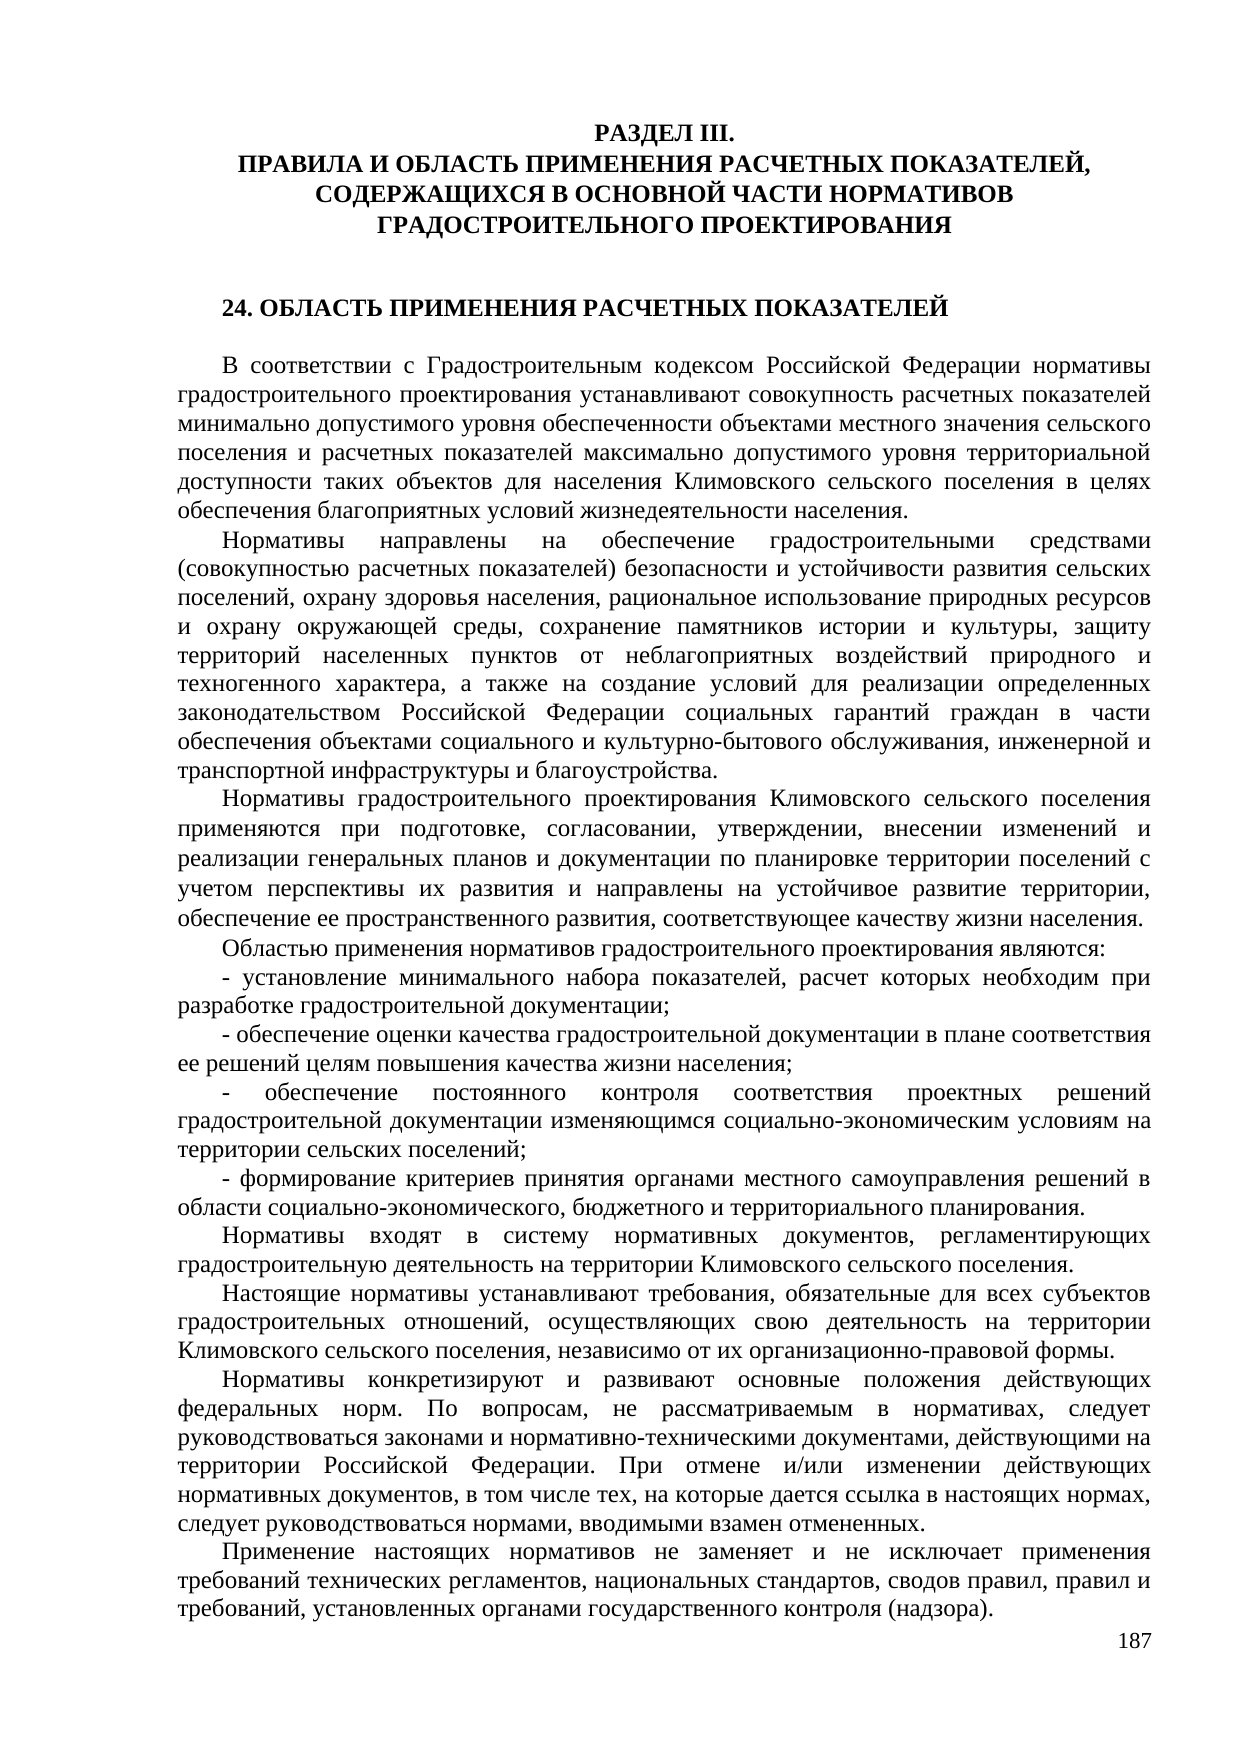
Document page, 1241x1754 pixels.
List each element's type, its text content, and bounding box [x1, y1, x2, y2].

text РАЗДЕЛ III. [177, 118, 1152, 147]
text - обеспечение постоянного контроля соответствия проектных решений градостроительной документации изменяющимся социально-экономическим условиям на территории сельских поселений; [177, 1077, 1152, 1163]
text 24. ОБЛАСТЬ ПРИМЕНЕНИЯ РАСЧЕТНЫХ ПОКАЗАТЕЛЕЙ [177, 293, 1152, 321]
text Применение настоящих нормативов не заменяет и не исключает применения требований технических регламентов, национальных стандартов, сводов правил, правил и требований, установленных органами государственного контроля (надзора). [177, 1537, 1152, 1622]
text В соответствии с Градостроительным кодексом Российской Федерации нормативы градостроительного проектирования устанавливают совокупность расчетных показателей минимально допустимого уровня обеспеченности объектами местного значения сельского поселения и расчетных показателей максимально допустимого уровня территориальной доступности таких объектов для населения Климовского сельского поселения в целях обеспечения благоприятных условий жизнедеятельности населения. [177, 350, 1152, 524]
text ПРАВИЛА И ОБЛАСТЬ ПРИМЕНЕНИЯ РАСЧЕТНЫХ ПОКАЗАТЕЛЕЙ, СОДЕРЖАЩИХСЯ В ОСНОВНОЙ ЧАСТИ НОРМАТИВОВ ГРАДОСТРОИТЕЛЬНОГО ПРОЕКТИРОВАНИЯ [177, 149, 1152, 239]
text Нормативы конкретизируют и развивают основные положения действующих федеральных норм. По вопросам, не рассматриваемым в нормативах, следует руководствоваться законами и нормативно-техническими документами, действующими на территории Российской Федерации. При отмене и/или изменении действующих нормативных документов, в том числе тех, на которые дается ссылка в настоящих нормах, следует руководствоваться нормами, вводимыми взамен отмененных. [177, 1364, 1152, 1537]
text Нормативы градостроительного проектирования Климовского сельского поселения применяются при подготовке, согласовании, утверждении, внесении изменений и реализации генеральных планов и документации по планировке территории поселений с учетом перспективы их развития и направлены на устойчивое развитие территории, обеспечение ее пространственного развития, соответствующее качеству жизни населения. [177, 783, 1152, 932]
text Нормативы направлены на обеспечение градостроительными средствами (совокупностью расчетных показателей) безопасности и устойчивости развития сельских поселений, охрану здоровья населения, рациональное использование природных ресурсов и охрану окружающей среды, сохранение памятников истории и культуры, защиту территорий населенных пунктов от неблагоприятных воздействий природного и техногенного характера, а также на создание условий для реализации определенных законодательством Российской Федерации социальных гарантий граждан в части обеспечения объектами социального и культурно-бытового обслуживания, инженерной и транспортной инфраструктуры и благоустройства. [177, 525, 1152, 783]
text Нормативы входят в систему нормативных документов, регламентирующих градостроительную деятельность на территории Климовского сельского поселения. [177, 1221, 1152, 1278]
text - формирование критериев принятия органами местного самоуправления решений в области социально-экономического, бюджетного и территориального планирования. [177, 1163, 1152, 1221]
text - установление минимального набора показателей, расчет которых необходим при разработке градостроительной документации; [177, 962, 1152, 1019]
text - обеспечение оценки качества градостроительной документации в плане соответствия ее решений целям повышения качества жизни населения; [177, 1019, 1152, 1077]
text Областью применения нормативов градостроительного проектирования являются: [177, 933, 1152, 962]
text Настоящие нормативы устанавливают требования, обязательные для всех субъектов градостроительных отношений, осуществляющих свою деятельность на территории Климовского сельского поселения, независимо от их организационно-правовой формы. [177, 1278, 1152, 1364]
